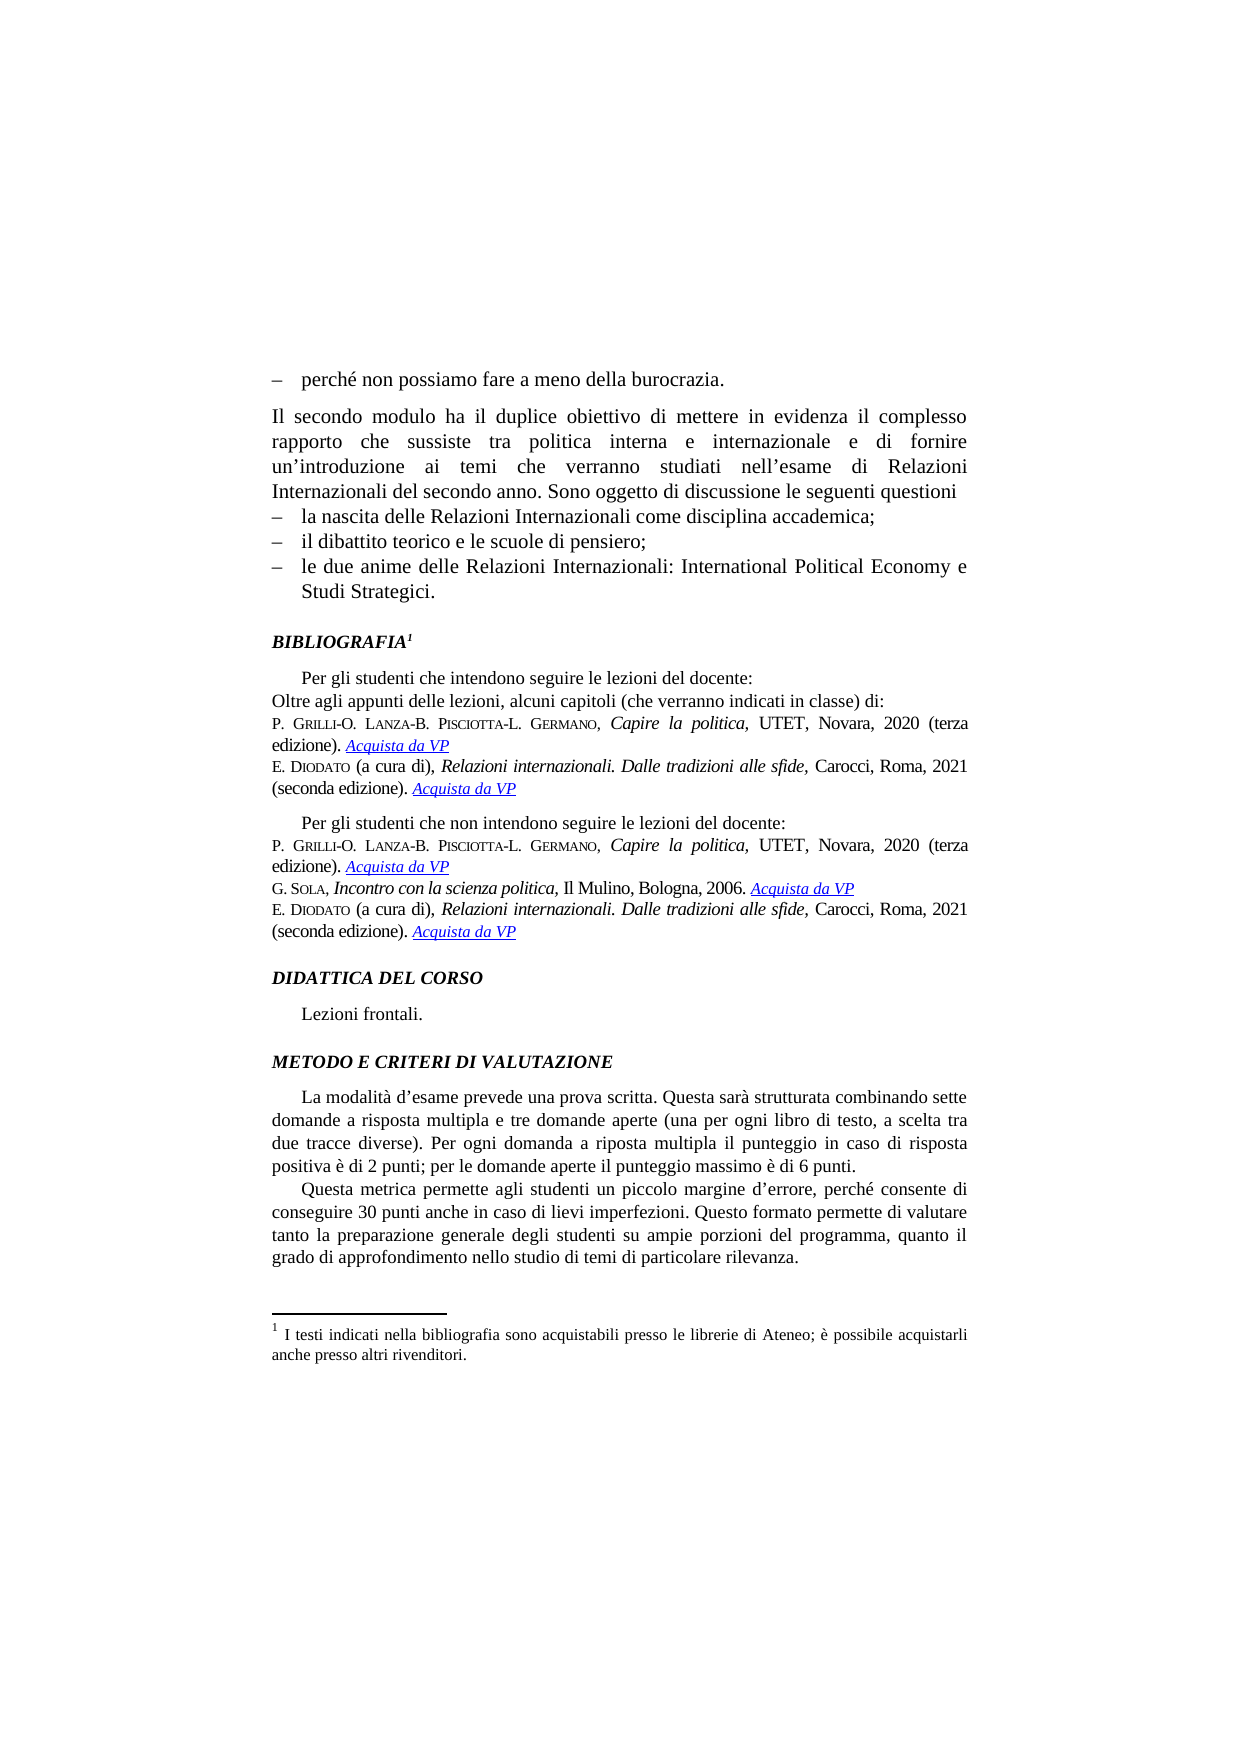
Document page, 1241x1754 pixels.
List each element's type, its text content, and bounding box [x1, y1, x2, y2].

list perché non possiamo fare a meno della burocrazia. [272, 366, 968, 391]
text G. Sola, Incontro con la scienza politica, Il Mulino, Bologna, 2006. Acquista da VP [272, 877, 968, 898]
text Lezioni frontali. [272, 1002, 968, 1025]
text Per gli studenti che intendono seguire le lezioni del docente: [272, 666, 968, 689]
text METODO E CRITERI DI VALUTAZIONE [272, 1050, 968, 1073]
text Oltre agli appunti delle lezioni, alcuni capitoli (che verranno indicati in classe) di: [272, 689, 968, 712]
list la nascita delle Relazioni Internazionali come disciplina accademica; [272, 504, 968, 529]
list il dibattito teorico e le scuole di pensiero; [272, 529, 968, 554]
text E. Diodato (a cura di), Relazioni internazionali. Dalle tradizioni alle sfide, Carocci, Roma, 2021 (seconda edizione). Acquista da VP [272, 898, 968, 941]
text La modalità d’esame prevede una prova scritta. Questa sarà strutturata combinando sette domande a risposta multipla e tre domande aperte (una per ogni libro di testo, a scelta tra due tracce diverse). Per ogni domanda a riposta multipla il punteggio in caso di risposta positiva è di 2 punti; per le domande aperte il punteggio massimo è di 6 punti. [272, 1085, 968, 1177]
text Per gli studenti che non intendono seguire le lezioni del docente: [272, 811, 968, 834]
text E. Diodato (a cura di), Relazioni internazionali. Dalle tradizioni alle sfide, Carocci, Roma, 2021 (seconda edizione). Acquista da VP [272, 755, 968, 798]
text Questa metrica permette agli studenti un piccolo margine d’errore, perché consente di conseguire 30 punti anche in caso di lievi imperfezioni. Questo formato permette di valutare tanto la preparazione generale degli studenti su ampie porzioni del programma, quanto il grado di approfondimento nello studio di temi di particolare rilevanza. [272, 1177, 968, 1268]
text DIDATTICA DEL CORSO [272, 966, 968, 989]
text BIBLIOGRAFIA [272, 629, 968, 654]
text P. Grilli-O. Lanza-B. Pisciotta-L. Germano, Capire la politica, UTET, Novara, 2020 (terza edizione). Acquista da VP [272, 712, 968, 755]
text Il secondo modulo ha il duplice obiettivo di mettere in evidenza il complesso rapporto che sussiste tra politica interna e internazionale e di fornire un’introduzione ai temi che verranno studiati nell’esame di Relazioni Internazionali del secondo anno. Sono oggetto di discussione le seguenti questioni [272, 404, 968, 504]
list le due anime delle Relazioni Internazionali: International Political Economy e Studi Strategici. [272, 554, 968, 604]
text P. Grilli-O. Lanza-B. Pisciotta-L. Germano, Capire la politica, UTET, Novara, 2020 (terza edizione). Acquista da VP [272, 834, 968, 877]
